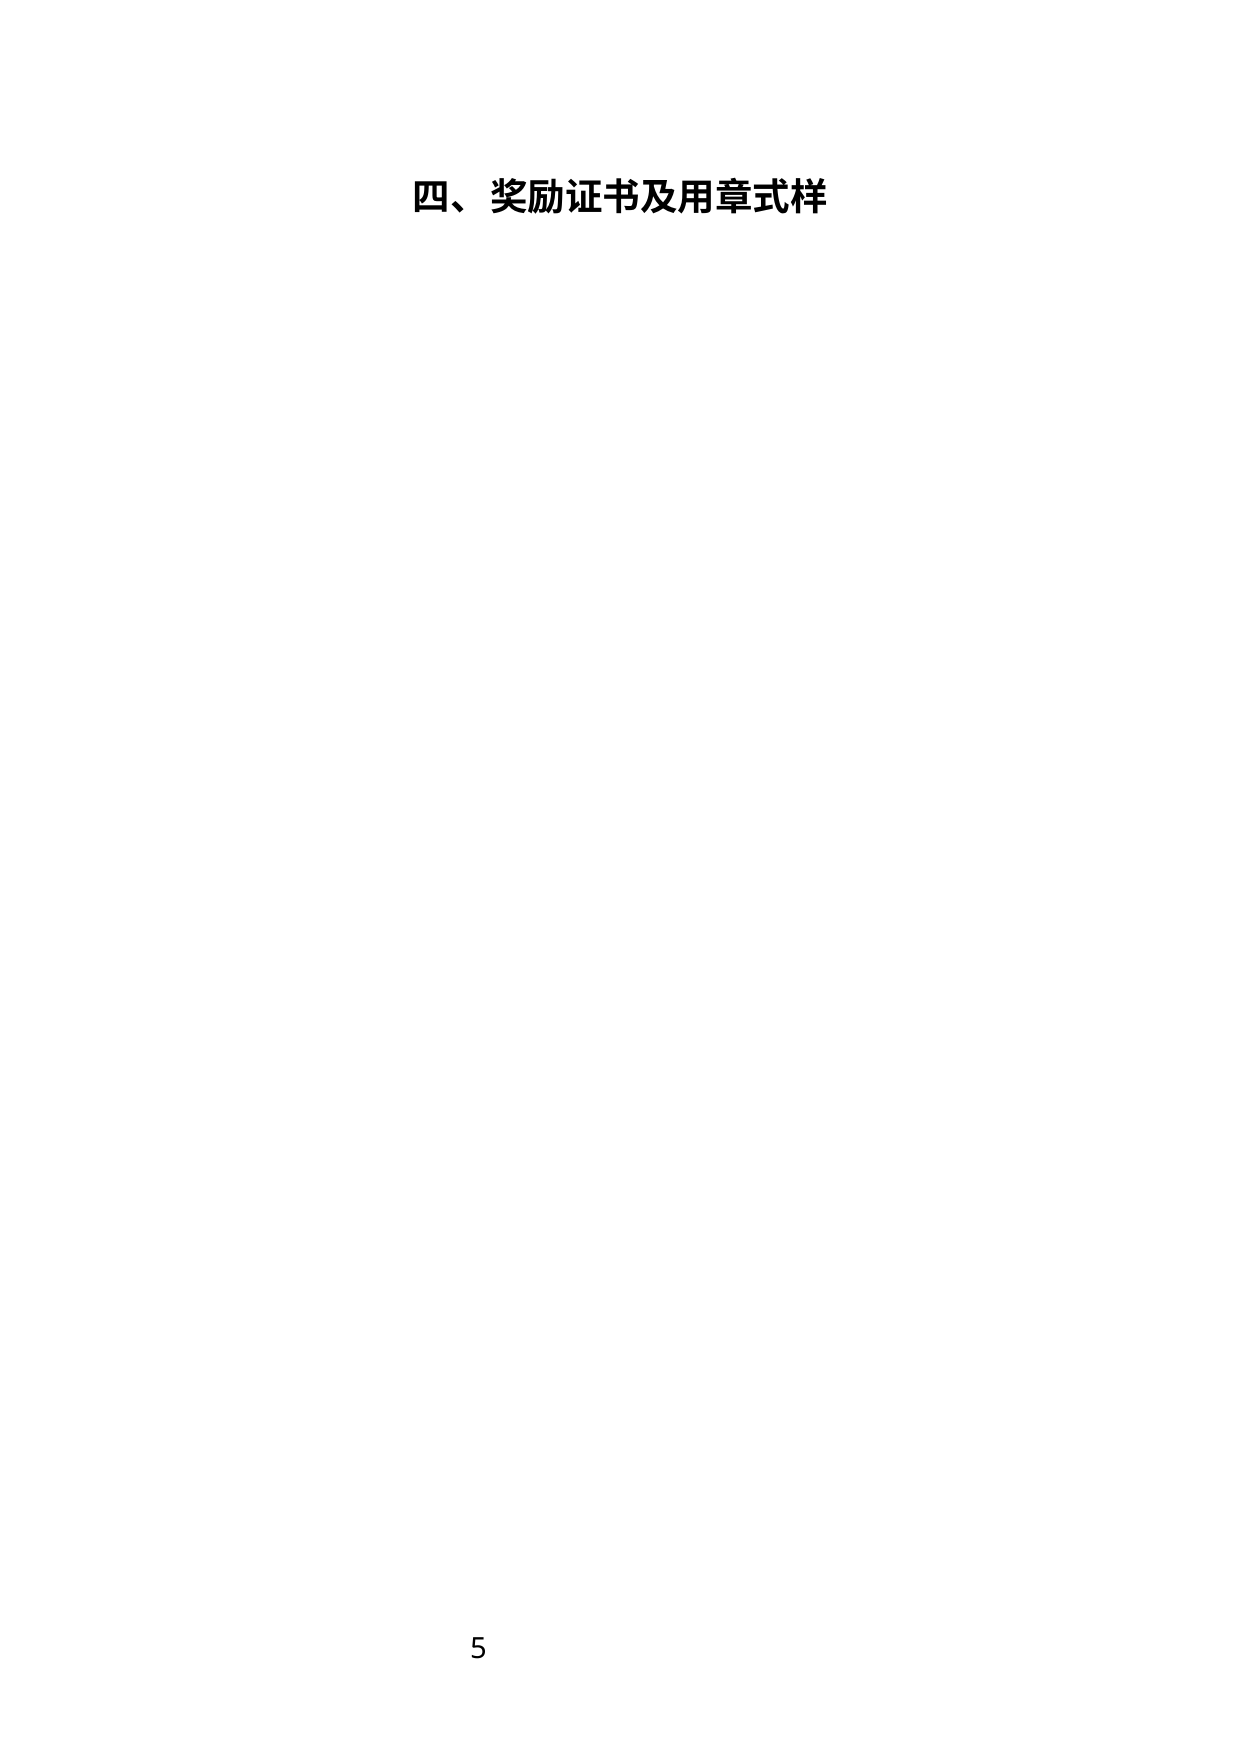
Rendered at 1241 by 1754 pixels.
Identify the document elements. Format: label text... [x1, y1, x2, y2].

list 奖励证书及用章式样 [187, 162, 1053, 227]
